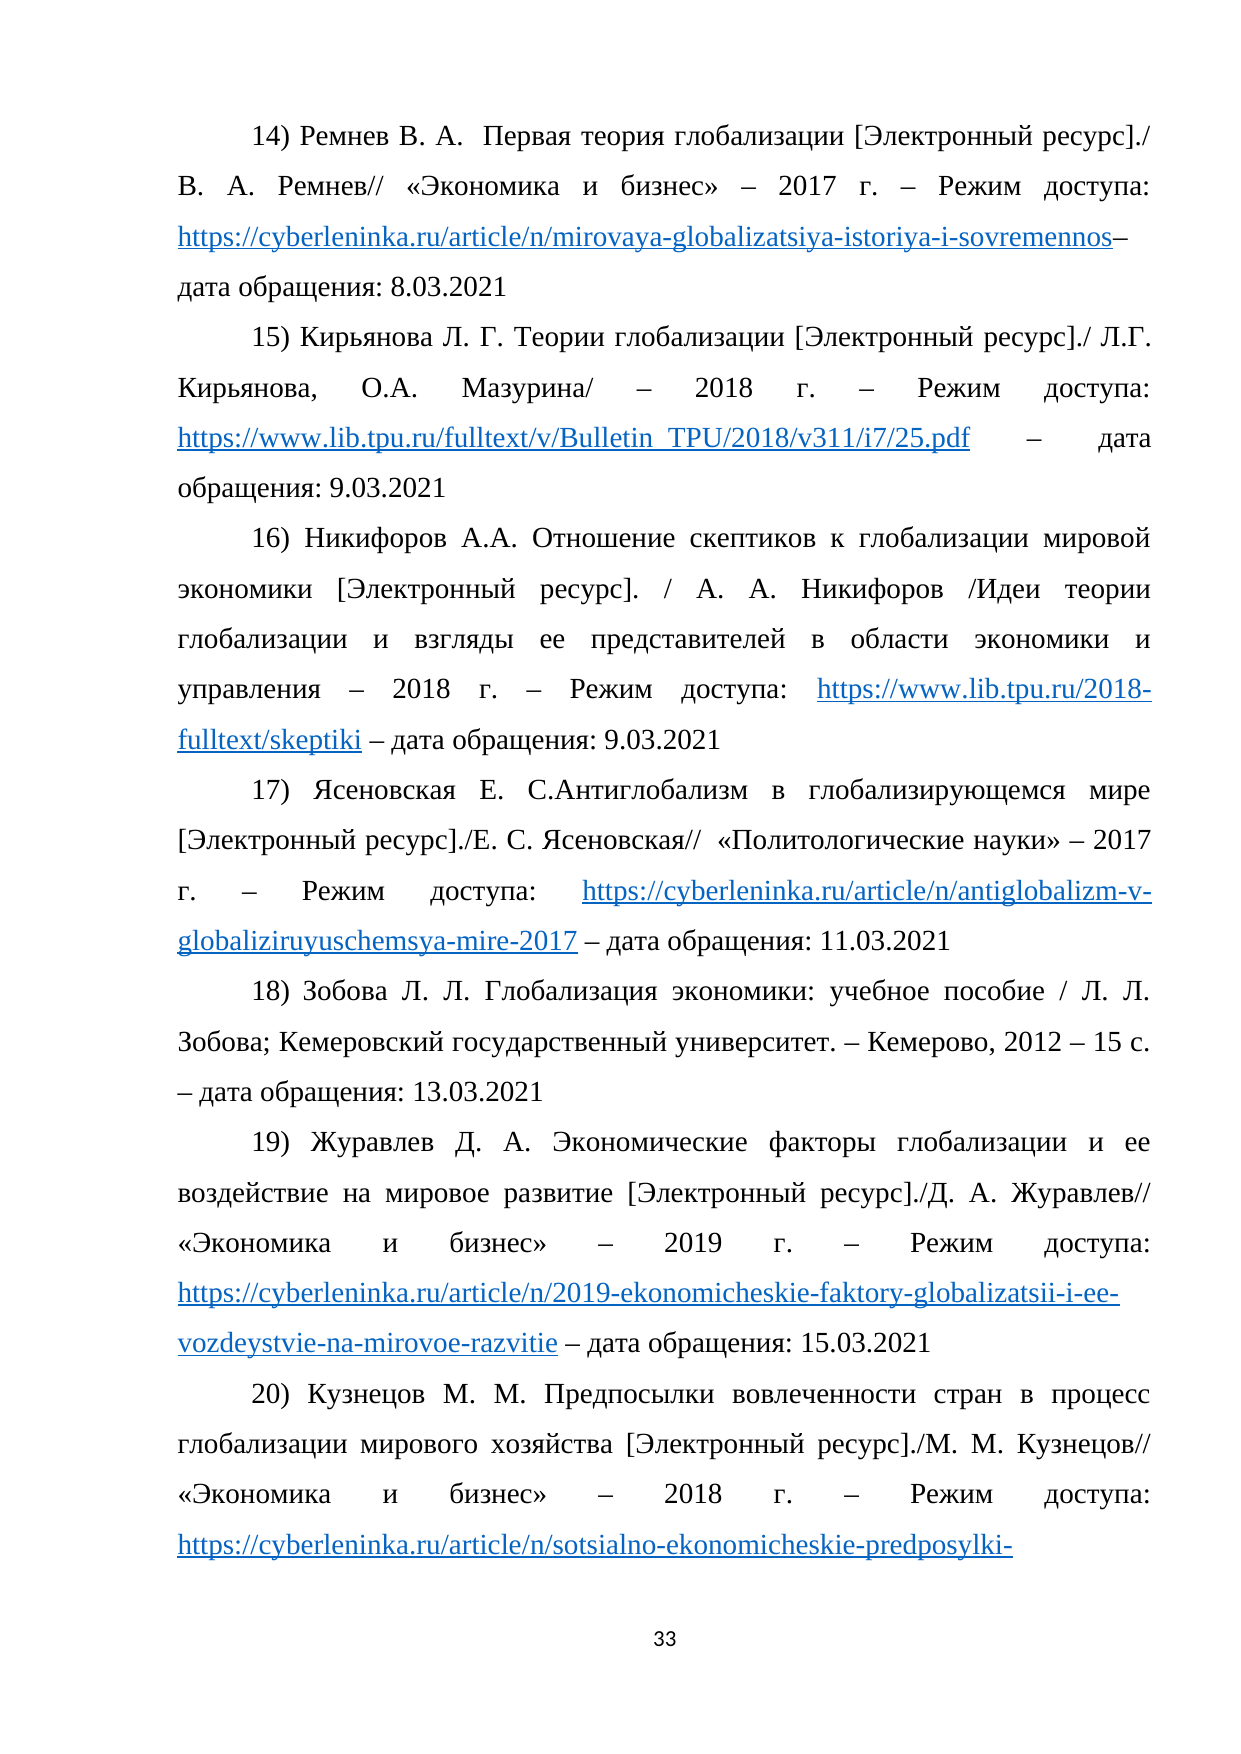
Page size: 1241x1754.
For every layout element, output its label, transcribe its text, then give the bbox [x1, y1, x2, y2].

text 16) Никифоров А.А. Отношение скептиков к глобализации мировой экономики [Электронный ресурс]. / А. А. Никифоров /Идеи теории глобализации и взгляды ее представителей в области экономики и управления – 2018 г. – Режим доступа: https://www.lib.tpu.ru/2018-fulltext/skeptiki – дата обращения: 9.03.2021 [177, 521, 1152, 755]
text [177, 1376, 1152, 1560]
text 19) Журавлев Д. А. Экономические факторы глобализации и ее воздействие на мировое развитие [Электронный ресурс]./Д. А. Журавлев// «Экономика и бизнес» – 2019 г. – Режим доступа: https://cyberleninka.ru/article/n/2019-ekonomicheskie-faktory-globalizatsii-i-ee-vozdeystvie-na-mirovoe-razvitie – дата обращения: 15.03.2021 [177, 1124, 1152, 1359]
text 18) Зобова Л. Л. Глобализация экономики: учебное пособие / Л. Л. Зобова; Кемеровский государственный университет. – Кемерово, 2012 – 15 с. – дата обращения: 13.03.2021 [177, 973, 1152, 1108]
text 14) Ремнев В. А. Первая теория глобализации [Электронный ресурс]./ В. А. Ремнев// «Экономика и бизнес» – 2017 г. – Режим доступа: https://cyberleninka.ru/article/n/mirovaya-globalizatsiya-istoriya-i-sovremennos– дата обращения: 8.03.2021 [177, 118, 1152, 303]
text 17) Ясеновская Е. С.Антиглобализм в глобализирующемся мире [Электронный ресурс]./Е. С. Ясеновская// «Политологические науки» – 2017 г. – Режим доступа: https://cyberleninka.ru/article/n/antiglobalizm-v-globaliziruyuschemsya-mire-2017 – дата обращения: 11.03.2021 [177, 772, 1152, 957]
text 15) Кирьянова Л. Г. Теории глобализации [Электронный ресурс]./ Л.Г. Кирьянова, О.А. Мазурина/ – 2018 г. – Режим доступа: https://www.lib.tpu.ru/fulltext/v/Bulletin_TPU/2018/v311/i7/25.pdf – дата обращения: 9.03.2021 [177, 319, 1152, 504]
